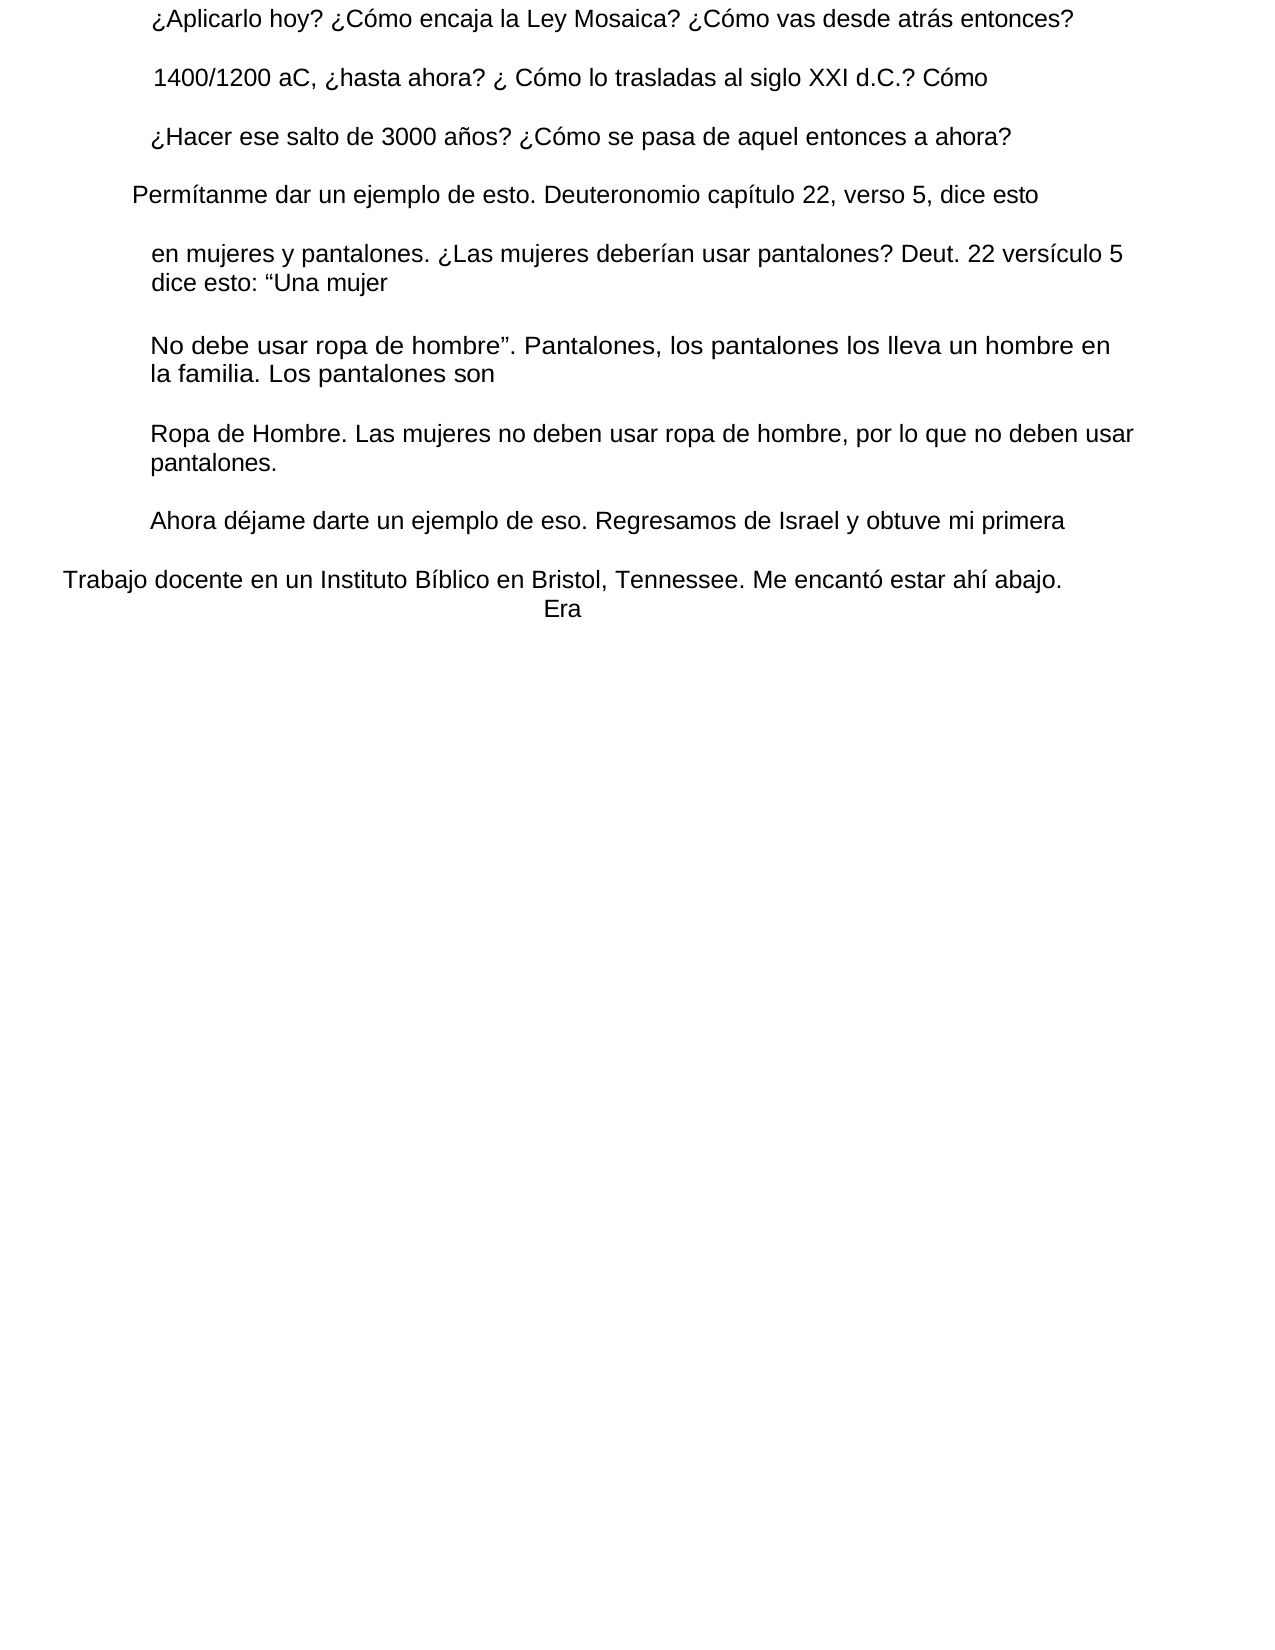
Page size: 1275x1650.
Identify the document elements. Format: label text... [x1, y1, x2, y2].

text Ahora déjame darte un ejemplo de eso. Regresamos de Israel y obtuve mi primera [150, 506, 1137, 535]
text No debe usar ropa de hombre”. Pantalones, los pantalones los lleva un hombre en la familia. Los pantalones son [150, 331, 1137, 388]
text Trabajo docente en un Instituto Bíblico en Bristol, Tennessee. Me encantó estar ahí abajo. Era [62, 565, 1063, 622]
text en mujeres y pantalones. ¿Las mujeres deberían usar pantalones? Deut. 22 versículo 5 dice esto: “Una mujer [151, 239, 1137, 297]
text ¿Aplicarlo hoy? ¿Cómo encaja la Ley Mosaica? ¿Cómo vas desde atrás entonces? [151, 4, 1137, 33]
text ¿Hacer ese salto de 3000 años? ¿Cómo se pasa de aquel entonces a ahora? [150, 122, 1137, 150]
text Permítanme dar un ejemplo de esto. Deuteronomio capítulo 22, verso 5, dice esto [79, 180, 1092, 209]
text 1400/1200 aC, ¿hasta ahora? ¿ Cómo lo trasladas al siglo XXI d.C.? Cómo [153, 63, 1137, 92]
text Ropa de Hombre. Las mujeres no deben usar ropa de hombre, por lo que no deben usar pantalones. [150, 419, 1137, 476]
